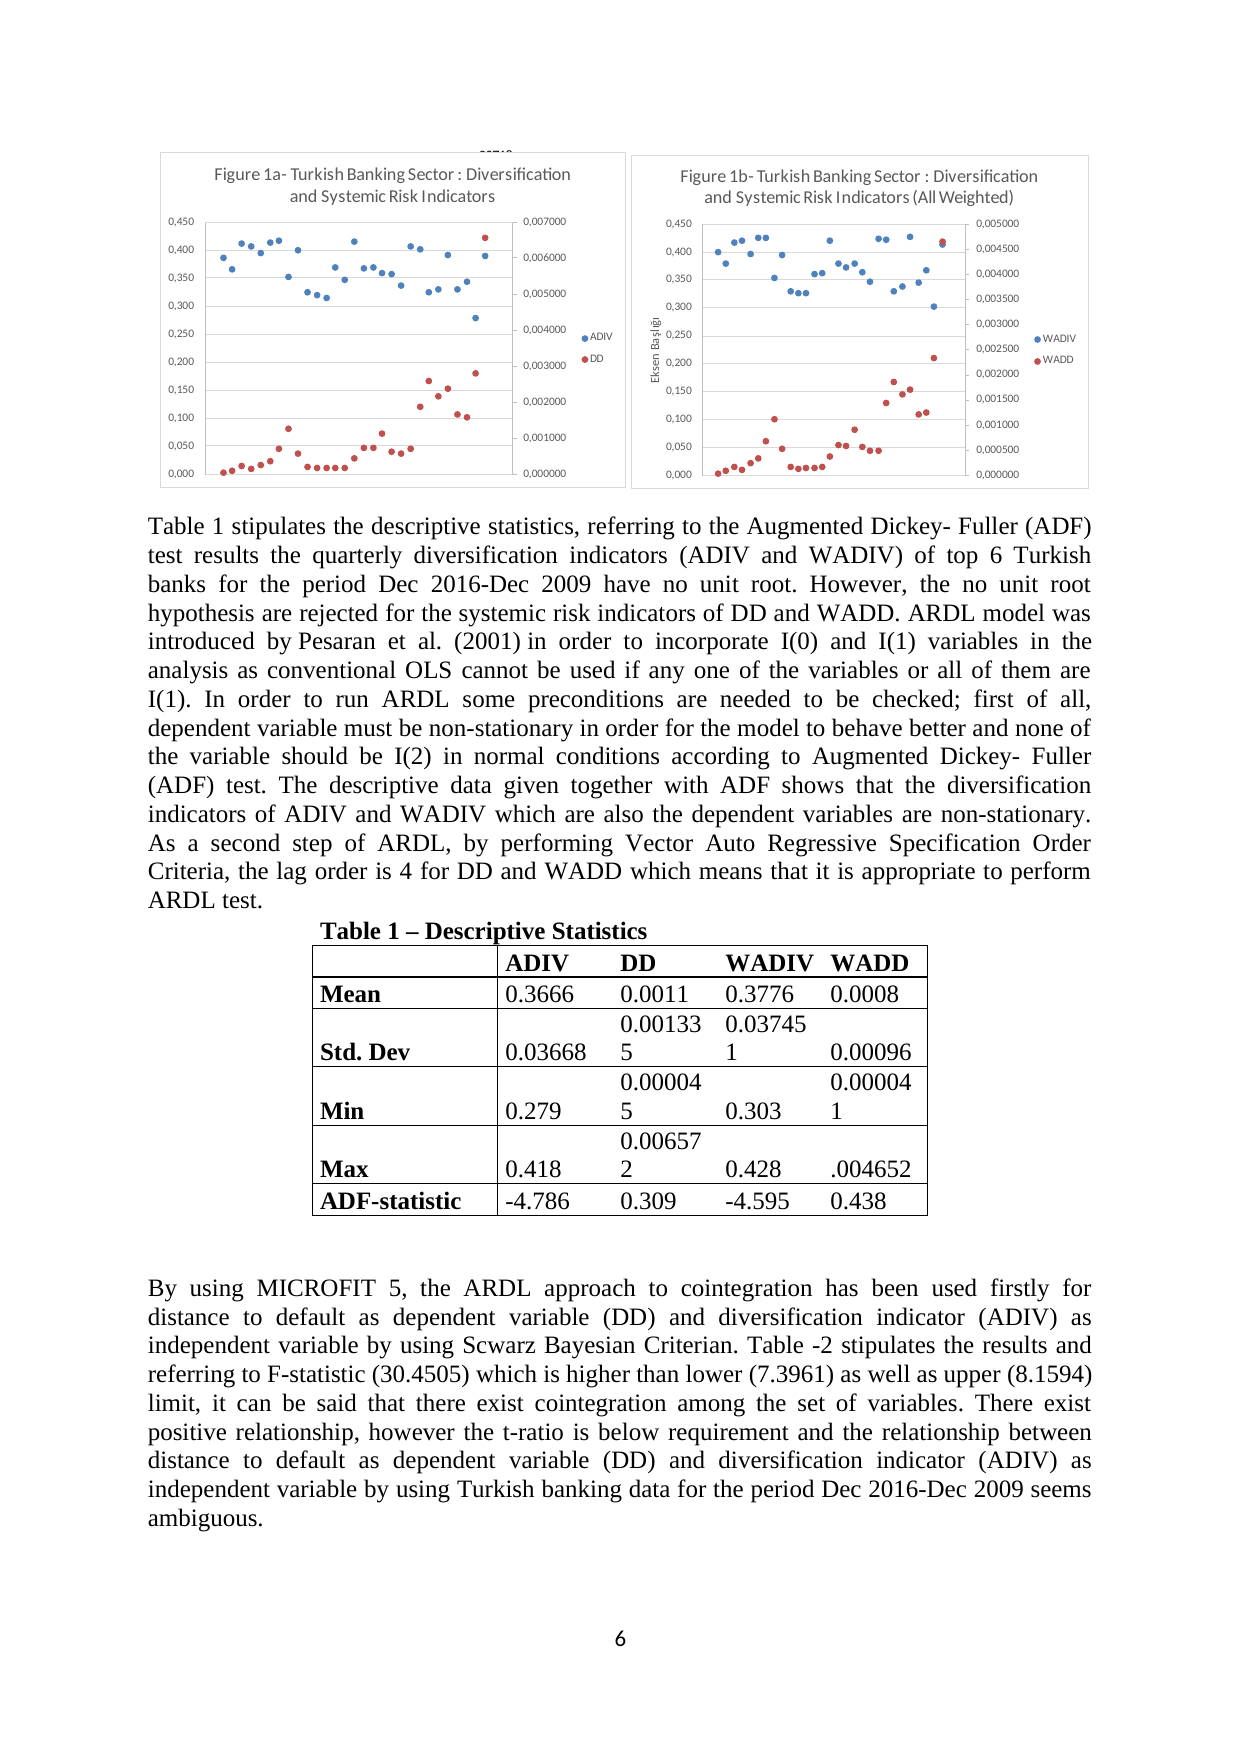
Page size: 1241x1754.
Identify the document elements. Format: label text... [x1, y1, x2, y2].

table_cell 0.3776 [718, 978, 823, 1008]
table_cell 0.279 [498, 1067, 613, 1125]
table_cell 0.0008 [823, 978, 927, 1008]
table_cell 0.000041 [823, 1067, 927, 1125]
table_cell Std. Dev [313, 1009, 497, 1066]
table_cell 0.303 [718, 1067, 823, 1125]
table_cell 0.428 [718, 1126, 823, 1183]
table_cell ADF-statistic [313, 1184, 497, 1214]
table_cell -4.786 [498, 1184, 613, 1214]
table_cell 0.001335 [613, 1009, 718, 1066]
table_cell .004652 [823, 1126, 927, 1183]
table_cell 0.0011 [613, 978, 718, 1008]
table_cell WADIV [718, 946, 823, 976]
table_cell 0.438 [823, 1184, 927, 1214]
table_cell Max [313, 1126, 497, 1183]
table_cell 0.3666 [498, 978, 613, 1008]
table_cell Min [313, 1067, 497, 1125]
table_header Table 1 – Descriptive Statistics [313, 914, 928, 945]
table_cell ADIV [498, 946, 613, 976]
table_cell 0.006572 [613, 1126, 718, 1183]
table_cell Mean [313, 978, 497, 1008]
table_cell WADD [823, 946, 927, 976]
table_cell 0.309 [613, 1184, 718, 1214]
text Table 1 stipulates the descriptive statistics, referring to the Augmented Dickey- Fuller (ADF) test results the quarterly diversification indicators (ADIV and WADIV) of top 6 Turkish banks for the period Dec 2016-Dec 2009 have no unit root. However, the no unit root hypothesis are rejected for the systemic risk indicators of DD and WADD. ARDL model was introduced by Pesaran et al. (2001) in order to incorporate I(0) and I(1) variables in the analysis as conventional OLS cannot be used if any one of the variables or all of them are I(1). In order to run ARDL some preconditions are needed to be checked; first of all, dependent variable must be non-stationary in order for the model to behave better and none of the variable should be I(2) in normal conditions according to Augmented Dickey- Fuller (ADF) test. The descriptive data given together with ADF shows that the diversification indicators of ADIV and WADIV which are also the dependent variables are non-stationary. As a second step of ARDL, by performing Vector Auto Regressive Specification Order Criteria, the lag order is 4 for DD and WADD which means that it is appropriate to perform ARDL test. [148, 511, 1093, 914]
table_cell DD [613, 946, 718, 976]
table_cell 0.037451 [718, 1009, 823, 1066]
table_cell [313, 946, 497, 976]
table_cell 0.00096 [823, 1009, 927, 1066]
table_cell -4.595 [718, 1184, 823, 1214]
table_cell 0.03668 [498, 1009, 613, 1066]
table_cell 0.000045 [613, 1067, 718, 1125]
text By using MICROFIT 5, the ARDL approach to cointegration has been used firstly for distance to default as dependent variable (DD) and diversification indicator (ADIV) as independent variable by using Scwarz Bayesian Criterian. Table -2 stipulates the results and referring to F-statistic (30.4505) which is higher than lower (7.3961) as well as upper (8.1594) limit, it can be said that there exist cointegration among the set of variables. There exist positive relationship, however the t-ratio is below requirement and the relationship between distance to default as dependent variable (DD) and diversification indicator (ADIV) as independent variable by using Turkish banking data for the period Dec 2016-Dec 2009 seems ambiguous. [148, 1273, 1093, 1532]
table_cell 0.418 [498, 1126, 613, 1183]
